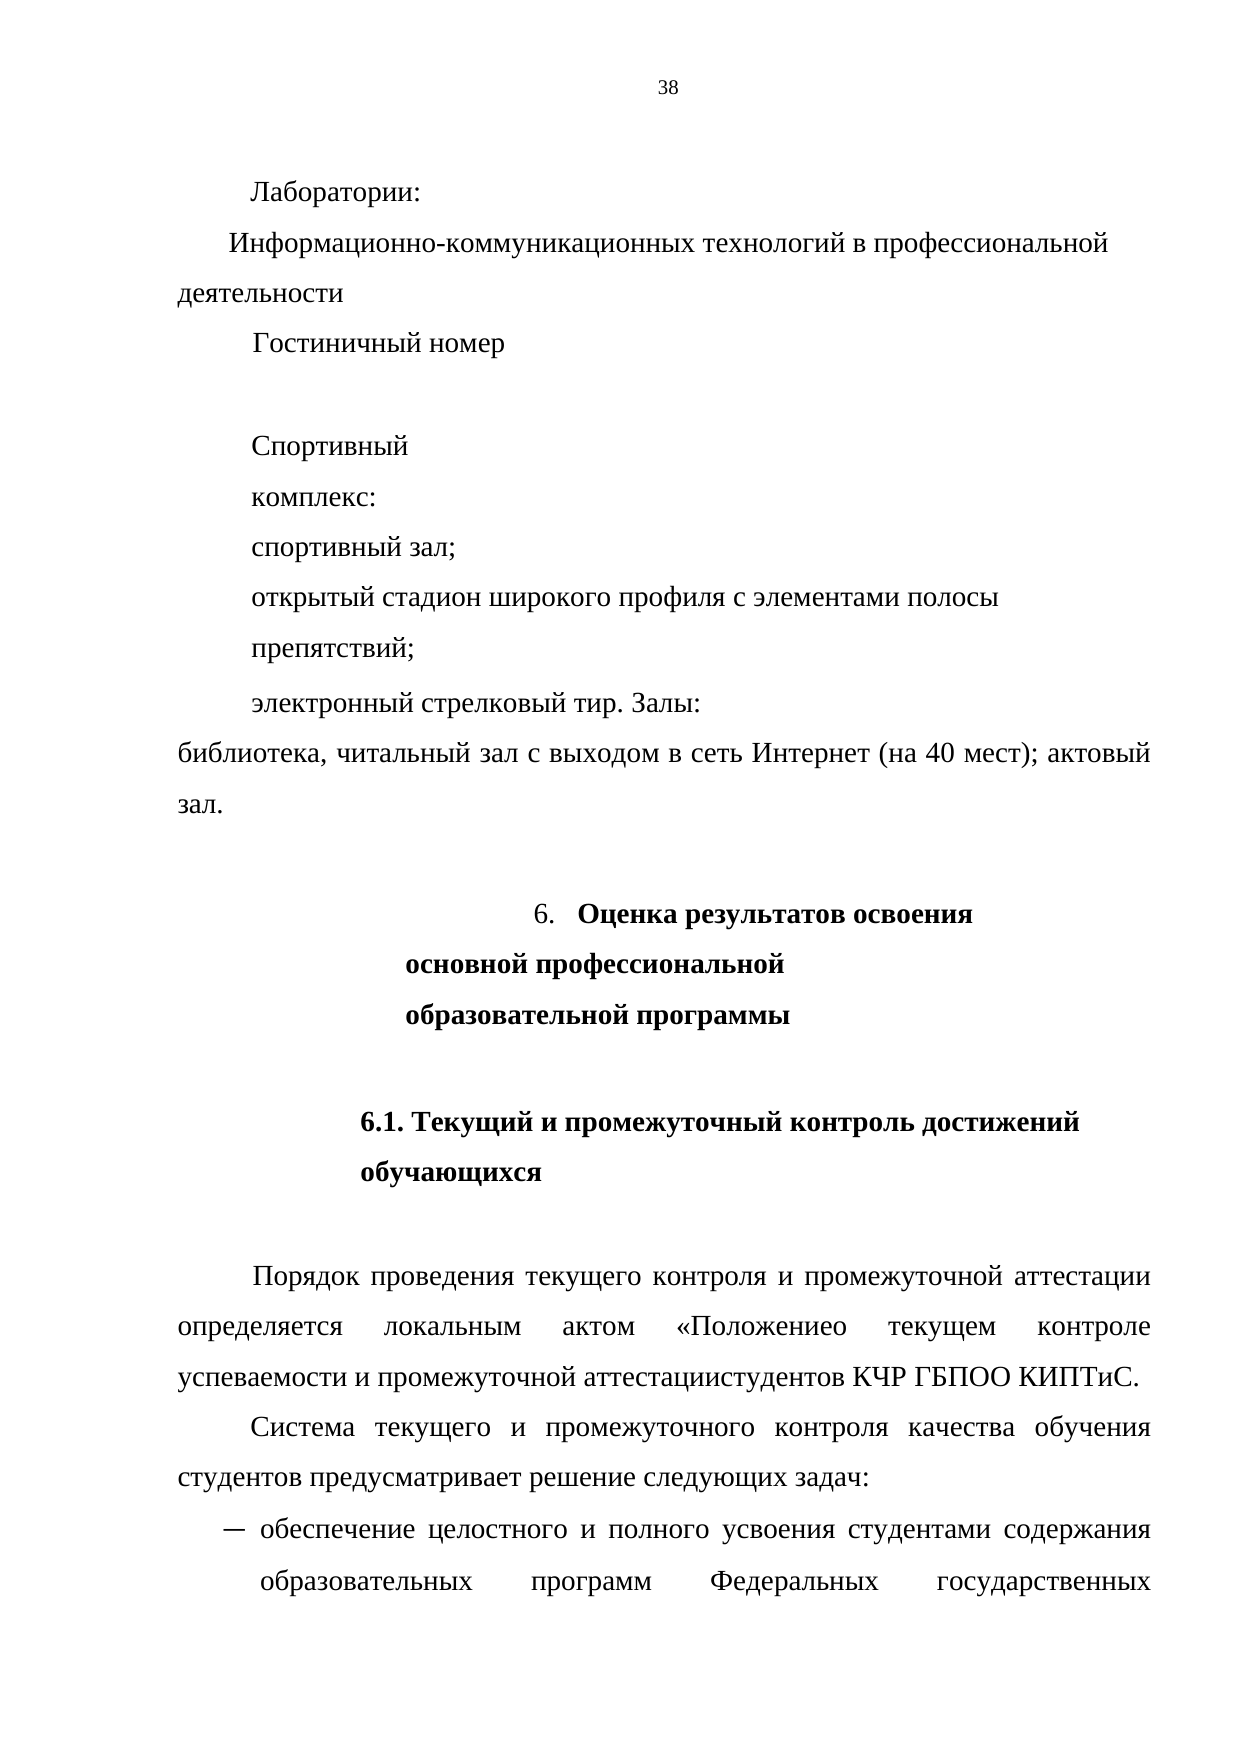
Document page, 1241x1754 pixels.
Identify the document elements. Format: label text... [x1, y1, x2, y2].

text Гостиничный номер [252, 325, 1152, 359]
text Порядок проведения текущего контроля и промежуточной аттестации определяется локальным актом «Положениео текущем контроле успеваемости и промежуточной аттестациистудентов КЧР ГБПОО КИПТиС. [177, 1258, 1152, 1392]
text Информационно-коммуникационных технологий в профессиональной деятельности [177, 225, 1152, 309]
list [221, 1510, 1152, 1596]
text Лаборатории: [250, 174, 1152, 208]
text 6. Оценка результатов освоения основной профессиональной образовательной программы [405, 896, 1014, 1031]
text 6.1. Текущий и промежуточный контроль достижений обучающихся [360, 1104, 1152, 1187]
text электронный стрелковый тир. Залы: [251, 685, 816, 719]
text Спортивный комплекс: спортивный зал; [251, 428, 480, 563]
text Система текущего и промежуточного контроля качества обучения студентов предусматривает решение следующих задач: [177, 1409, 1152, 1493]
text открытый стадион широкого профиля с элементами полосы препятствий; [251, 579, 1152, 663]
text библиотека, читальный зал с выходом в сеть Интернет (на 40 мест); актовый зал. [177, 735, 1152, 819]
